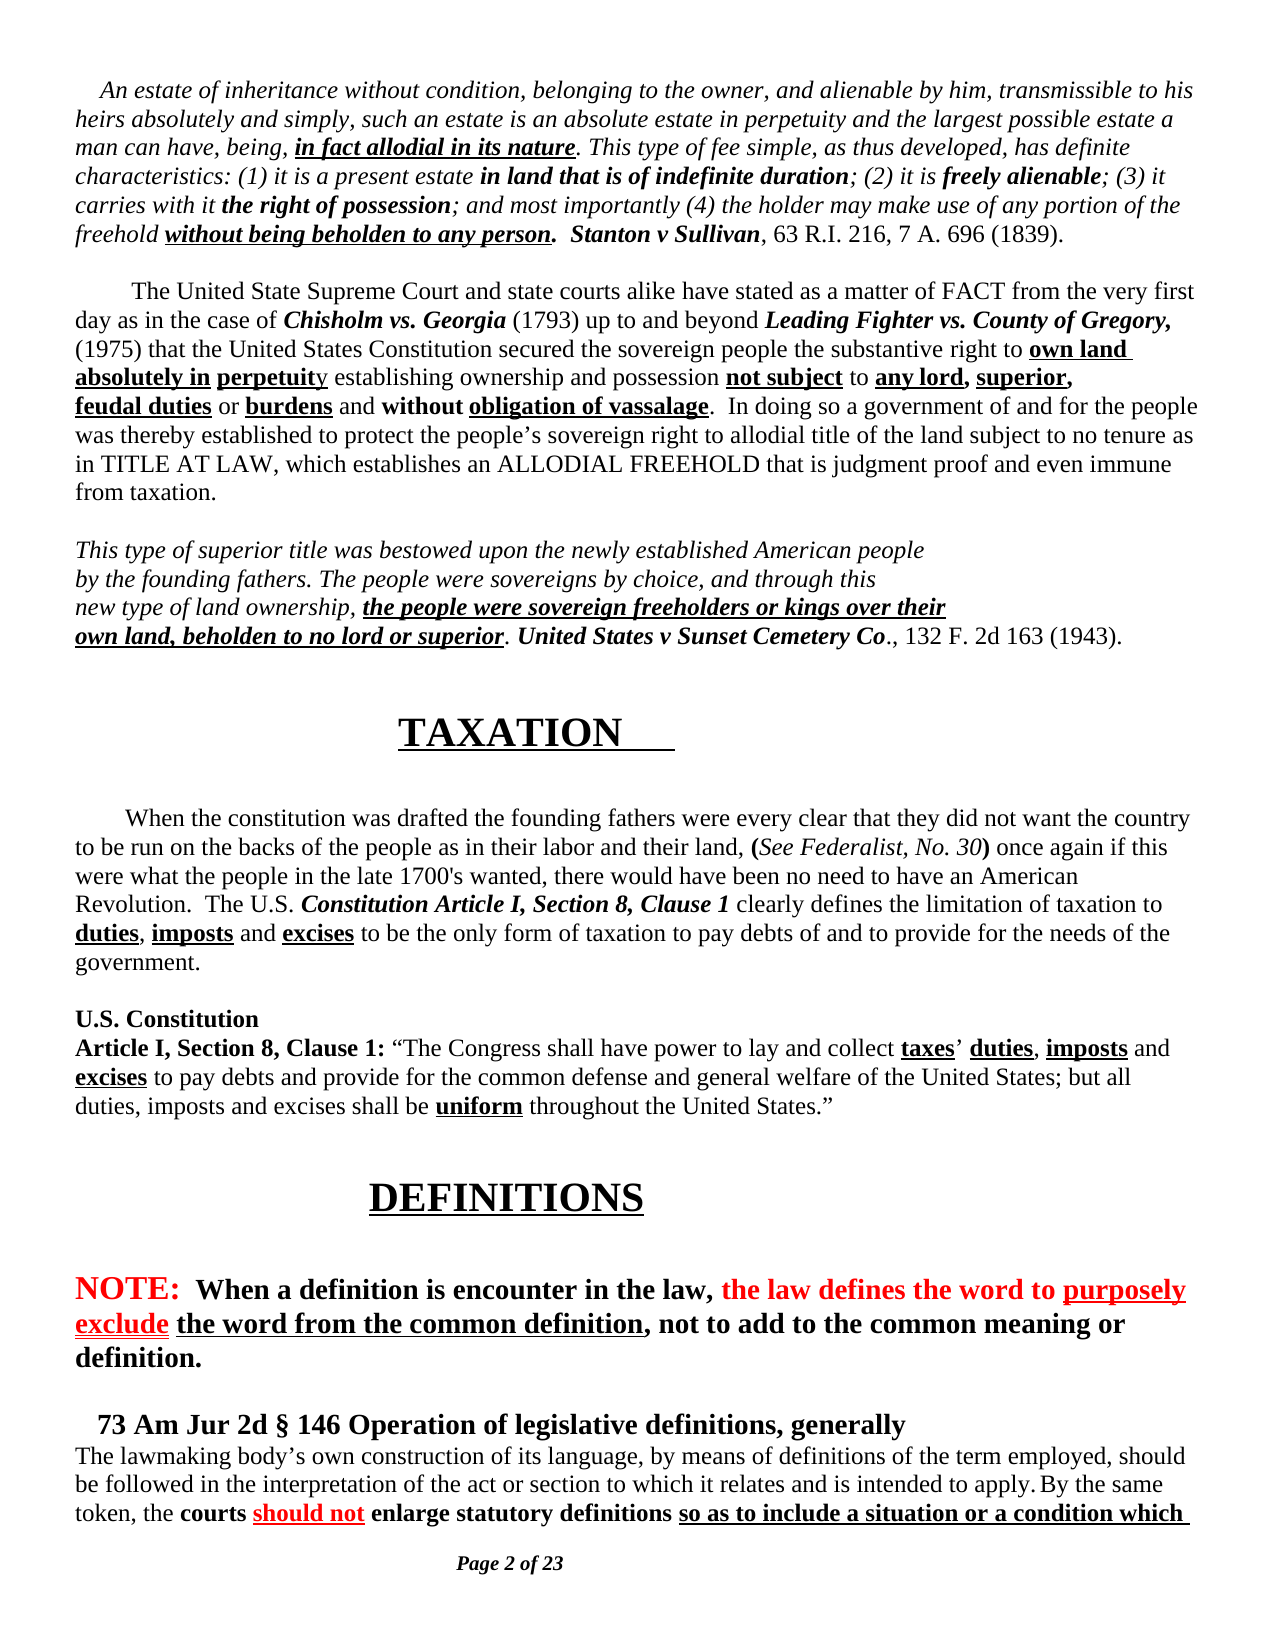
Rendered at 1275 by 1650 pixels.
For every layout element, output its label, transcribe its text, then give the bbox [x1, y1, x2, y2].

text DEFINITIONS [75, 1172, 1200, 1220]
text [75, 1441, 1200, 1527]
text by the founding fathers. The people were sovereigns by choice, and through this [75, 564, 1200, 592]
text 73 Am Jur 2d § 146 Operation of legislative definitions, generally [75, 1407, 1200, 1441]
text The United State Supreme Court and state courts alike have stated as a matter of FACT from the very first day as in the case of Chisholm vs. Georgia (1793) up to and beyond Leading Fighter vs. County of Gregory, (1975) that the United States Constitution secured the sovereign people the substantive right to own land absolutely in perpetuity establishing ownership and possession not subject to any lord, superior, [75, 276, 1200, 391]
text When the constitution was drafted the founding fathers were every clear that they did not want the country to be run on the backs of the people as in their labor and their land, (See Federalist, No. 30) once again if this were what the people in the late 1700's wanted, there would have been no need to have an American Revolution. The Constitution Article I, Section 8, Clause 1 clearly defines the limitation of taxation to duties, imposts and excises to be the only form of taxation to pay debts of and to provide for the needs of the government. [75, 803, 1200, 976]
text own land, beholden to no lord or superior. United States v Sunset Cemetery Co., 132 F. 2d 163 (1943). [75, 621, 1200, 650]
text This type of superior title was bestowed upon the newly established American people [75, 535, 1200, 564]
text An estate of inheritance without condition, belonging to the owner, and alienable by him, transmissible to his heirs absolutely and simply, such an estate is an absolute estate in perpetuity and the largest possible estate a man can have, being, in fact allodial in its nature. This type of fee simple, as thus developed, has definite characteristics: (1) it is a present estate in land that is of indefinite duration; (2) it is freely alienable; (3) it carries with it the right of possession; and most importantly (4) the holder may make use of any portion of the freehold without being beholden to any person. Stanton v Sullivan, 63 R.I. 216, 7 A. 696 (1839). [75, 75, 1200, 247]
text TAXATION [75, 707, 1200, 755]
text NOTE: When a definition is encounter in the law, the law defines the word to purposely exclude the word from the common definition, not to add to the common meaning or definition. [75, 1268, 1200, 1374]
text feudal duties or burdens and without obligation of vassalage. In doing so a government of and for the people was thereby established to protect the people’s sovereign right to allodial title of the land subject to no tenure as in TITLE AT LAW, which establishes an ALLODIAL FREEHOLD that is judgment proof and even immune from taxation. [75, 391, 1200, 506]
text Article I, Section 8, Clause 1: “The Congress shall have power to lay and collect taxes’ duties, imposts and excises to pay debts and provide for the common defense and general welfare of the ; but all duties, imposts and excises shall be uniform throughout the .” [75, 1033, 1200, 1119]
text Constitution [75, 1004, 1200, 1033]
text new type of land ownership, the people were sovereign freeholders or kings over their [75, 592, 1200, 621]
